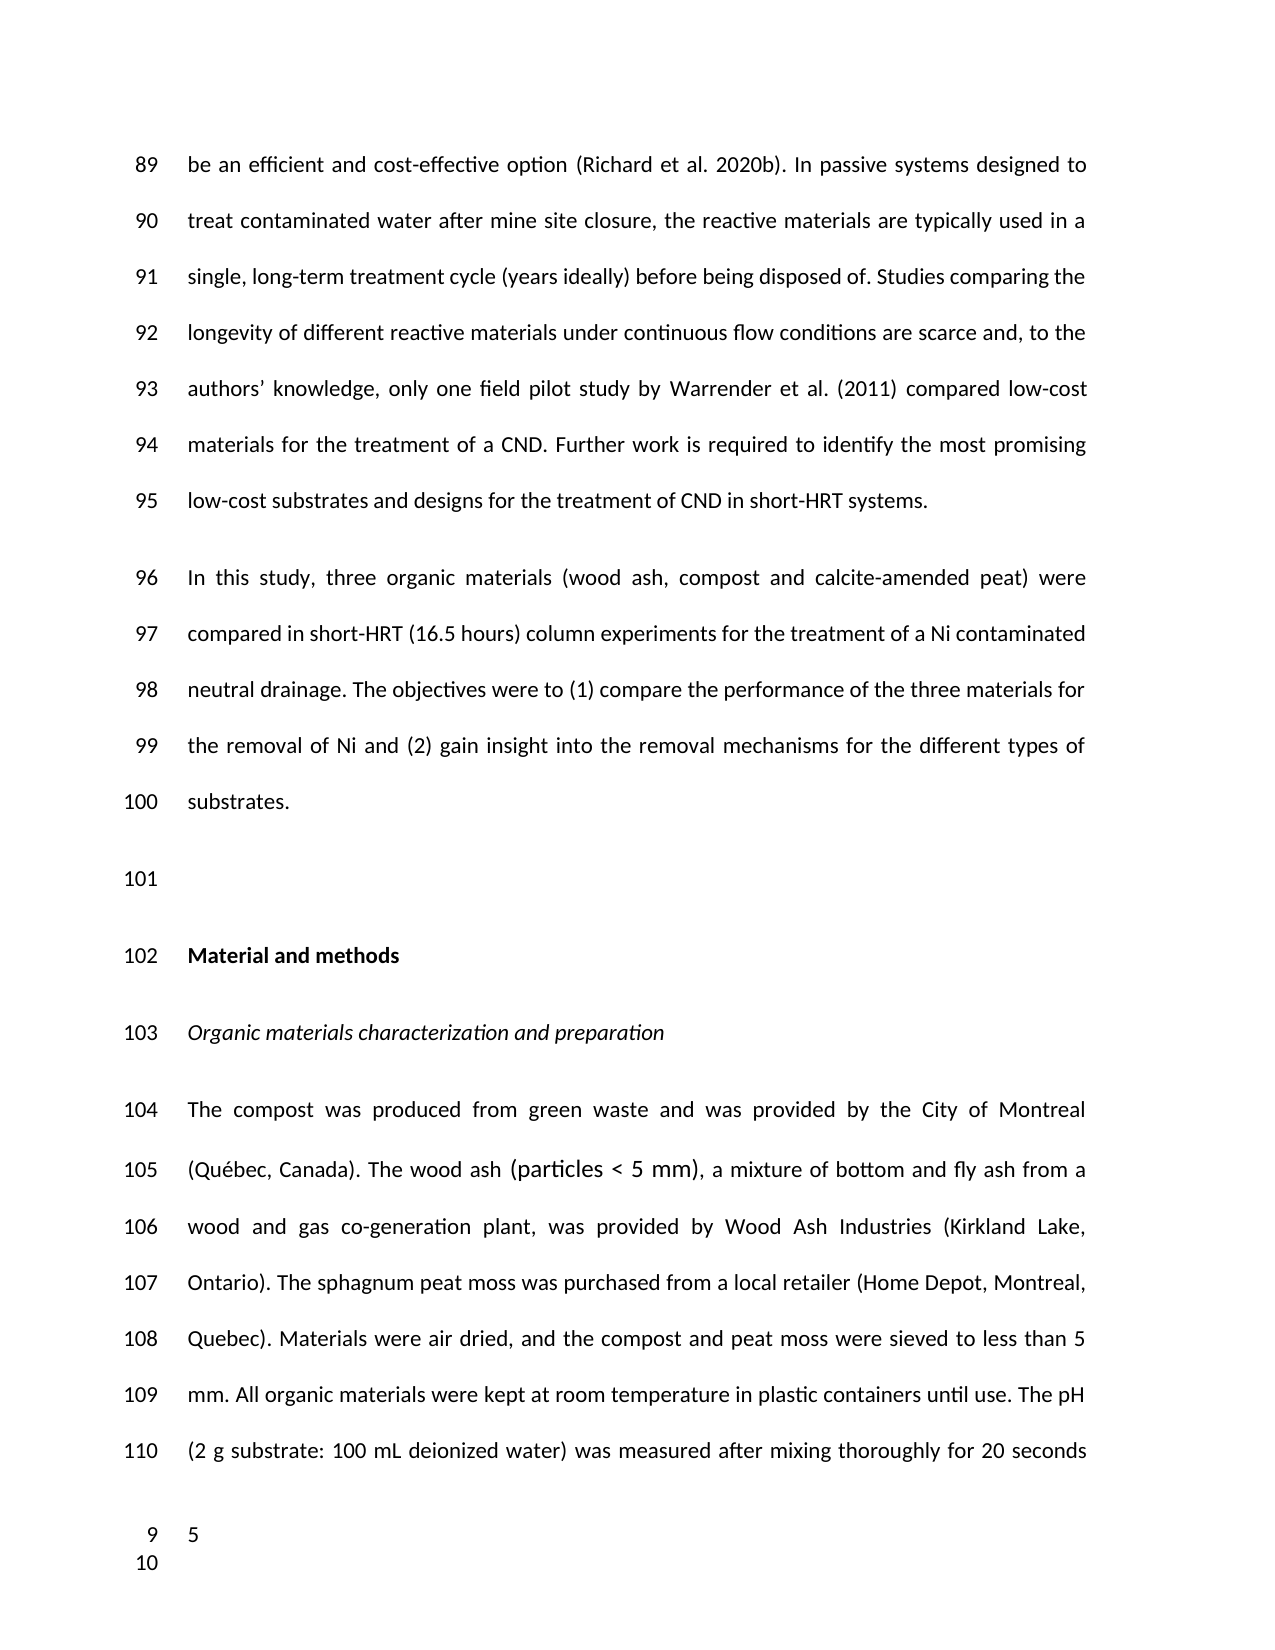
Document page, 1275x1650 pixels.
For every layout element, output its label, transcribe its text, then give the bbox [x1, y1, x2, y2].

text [187, 150, 1087, 514]
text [187, 1095, 1087, 1464]
text Organic materials characterization and preparation [187, 1018, 1087, 1046]
text In this study, three organic materials (wood ash, compost and calcite-amended peat) were compared in short-HRT (16.5 hours) column experiments for the treatment of a Ni contaminated neutral drainage. The objectives were to (1) compare the performance of the three materials for the removal of Ni and (2) gain insight into the removal mechanisms for the different types of substrates. [187, 563, 1087, 815]
text Material and methods [187, 941, 1087, 969]
